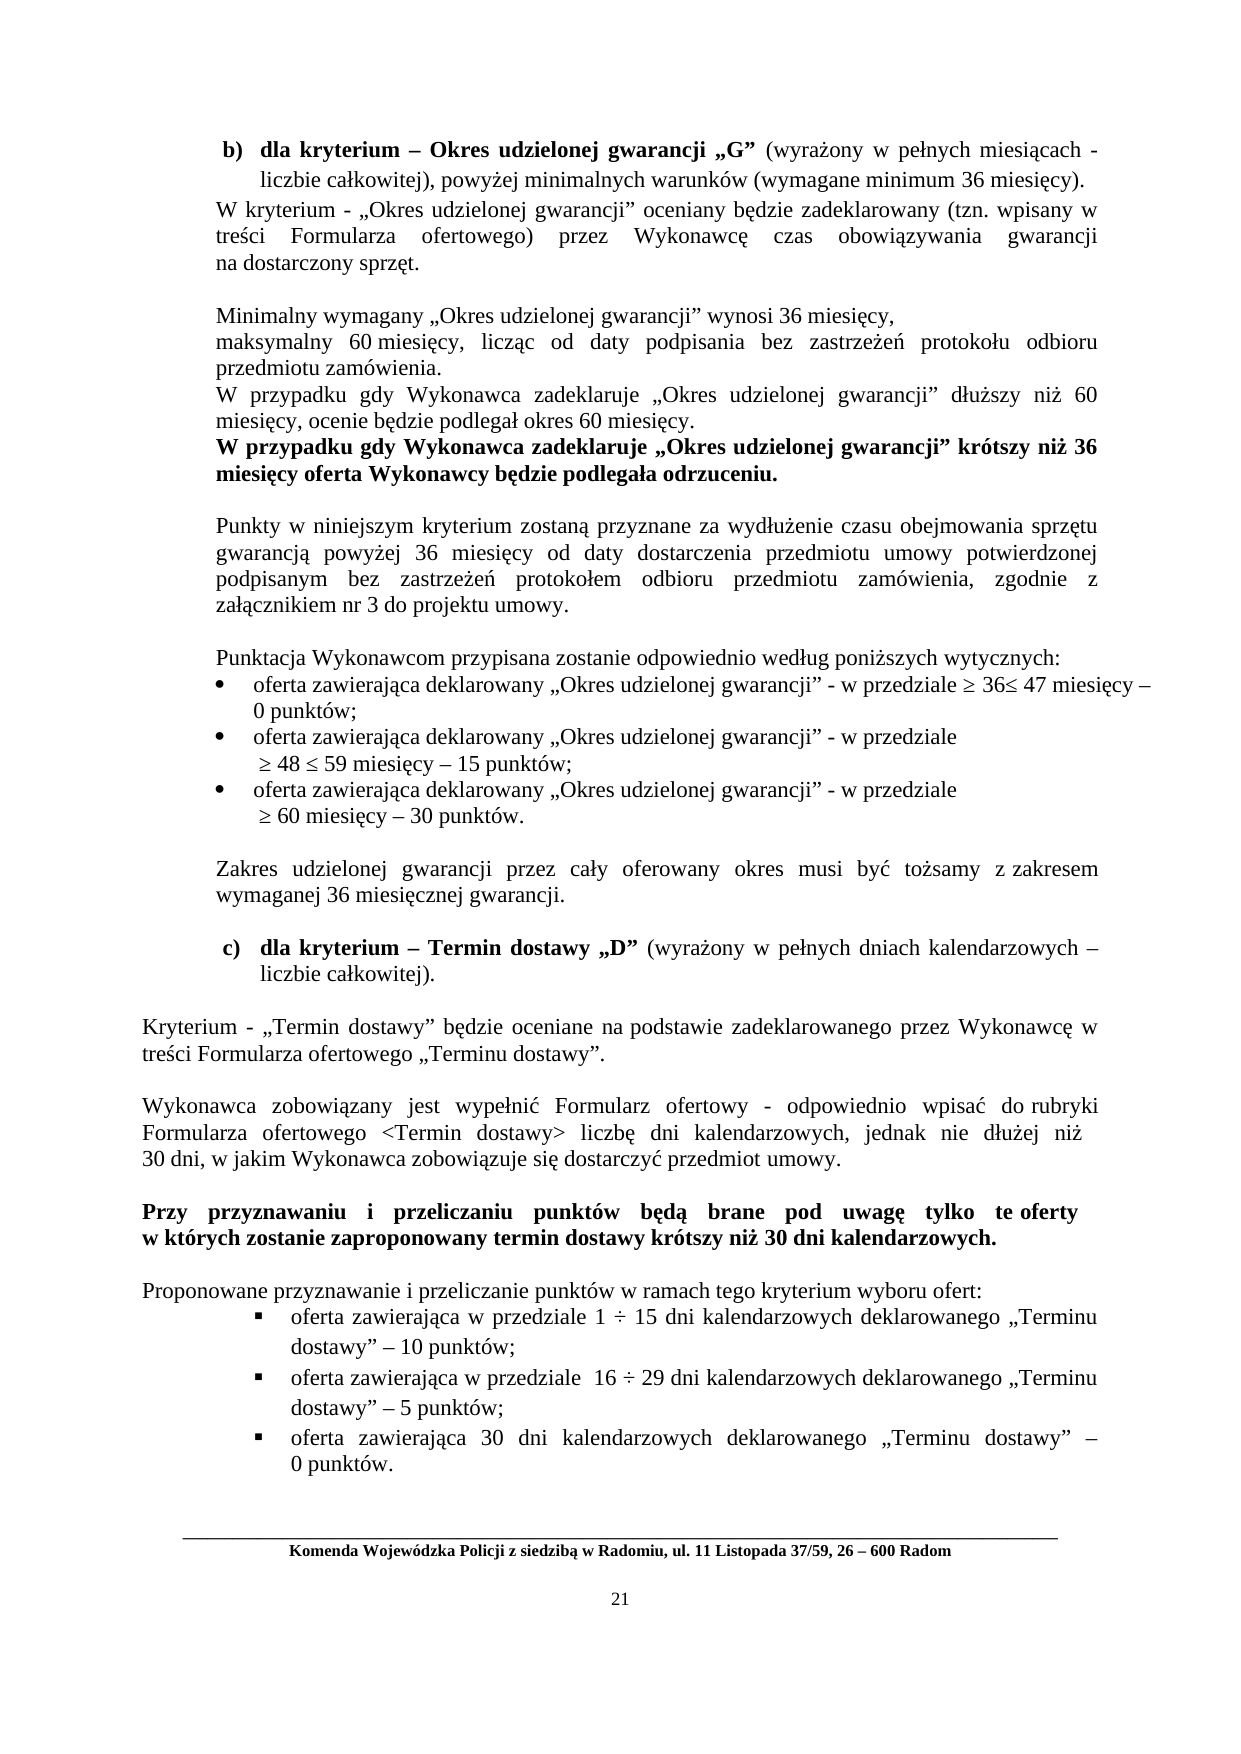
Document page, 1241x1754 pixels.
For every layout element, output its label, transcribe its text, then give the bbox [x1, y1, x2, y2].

list oferta zawierająca w przedziale 16 ÷ 29 dni kalendarzowych deklarowanego „Terminu dostawy” – 5 punktów; [253, 1363, 1099, 1420]
text W przypadku gdy Wykonawca zadeklaruje „Okres udzielonej gwarancji” dłuższy niż 60 miesięcy, ocenie będzie podlegał okres 60 miesięcy. [216, 381, 1099, 433]
list oferta zawierająca deklarowany „Okres udzielonej gwarancji” - w przedziale [216, 723, 1098, 750]
list oferta zawierająca deklarowany „Okres udzielonej gwarancji” - w przedziale [216, 776, 1098, 802]
list oferta zawierająca w przedziale 1 ÷ 15 dni kalendarzowych deklarowanego „Terminu dostawy” – 10 punktów; [253, 1303, 1099, 1360]
text Wykonawca zobowiązany jest wypełnić Formularz ofertowy - odpowiednio wpisać do rubryki Formularza ofertowego <Termin dostawy> liczbę dni kalendarzowych, jednak nie dłużej niż 30 dni, w jakim Wykonawca zobowiązuje się dostarczyć przedmiot umowy. [142, 1092, 1099, 1171]
text Zakres udzielonej gwarancji przez cały oferowany okres musi być tożsamy z zakresem wymaganej 36 miesięcznej gwarancji. [216, 855, 1098, 908]
text Minimalny wymagany „Okres udzielonej gwarancji” wynosi 36 miesięcy, [216, 302, 1099, 328]
text Punktacja Wykonawcom przypisana zostanie odpowiednio według poniższych wytycznych: [216, 644, 1099, 671]
text maksymalny 60 miesięcy, licząc od daty podpisania bez zastrzeżeń protokołu odbioru przedmiotu zamówienia. [216, 328, 1099, 381]
text Punkty w niniejszym kryterium zostaną przyznane za wydłużenie czasu obejmowania sprzętu gwarancją powyżej 36 miesięcy od daty dostarczenia przedmiotu umowy potwierdzonej podpisanym bez zastrzeżeń protokołem odbioru przedmiotu zamówienia, zgodnie z załącznikiem nr 3 do projektu umowy. [216, 512, 1099, 618]
text Proponowane przyznawanie i przeliczanie punktów w ramach tego kryterium wyboru ofert: [142, 1277, 1098, 1303]
text ≥ 60 miesięcy – 30 punktów. [253, 802, 1098, 829]
list oferta zawierająca deklarowany „Okres udzielonej gwarancji” - w przedziale ≥ 36≤ 47 miesięcy – 0 punktów; [216, 671, 1172, 723]
text Przy przyznawaniu i przeliczaniu punktów będą brane pod uwagę tylko te oferty w których zostanie zaproponowany termin dostawy krótszy niż 30 dni kalendarzowych. [142, 1198, 1099, 1250]
list oferta zawierająca 30 dni kalendarzowych deklarowanego „Terminu dostawy” – 0 punktów. [253, 1424, 1098, 1477]
text W kryterium - „Okres udzielonej gwarancji” oceniany będzie zadeklarowany (tzn. wpisany w treści Formularza ofertowego) przez Wykonawcę czas obowiązywania gwarancji na dostarczony sprzęt. [216, 196, 1099, 275]
text Kryterium - „Termin dostawy” będzie oceniane na podstawie zadeklarowanego przez Wykonawcę w treści Formularza ofertowego „Terminu dostawy”. [142, 1013, 1099, 1066]
text W przypadku gdy Wykonawca zadeklaruje „Okres udzielonej gwarancji” krótszy niż 36 miesięcy oferta Wykonawcy będzie podlegała odrzuceniu. [216, 433, 1099, 486]
list dla kryterium – Okres udzielonej gwarancji „G” (wyrażony w pełnych miesiącach - liczbie całkowitej), powyżej minimalnych warunków (wymagane minimum 36 miesięcy). [222, 136, 1099, 192]
text ≥ 48 ≤ 59 miesięcy – 15 punktów; [253, 750, 1098, 776]
list dla kryterium – Termin dostawy „D” (wyrażony w pełnych dniach kalendarzowych – liczbie całkowitej). [222, 934, 1099, 987]
